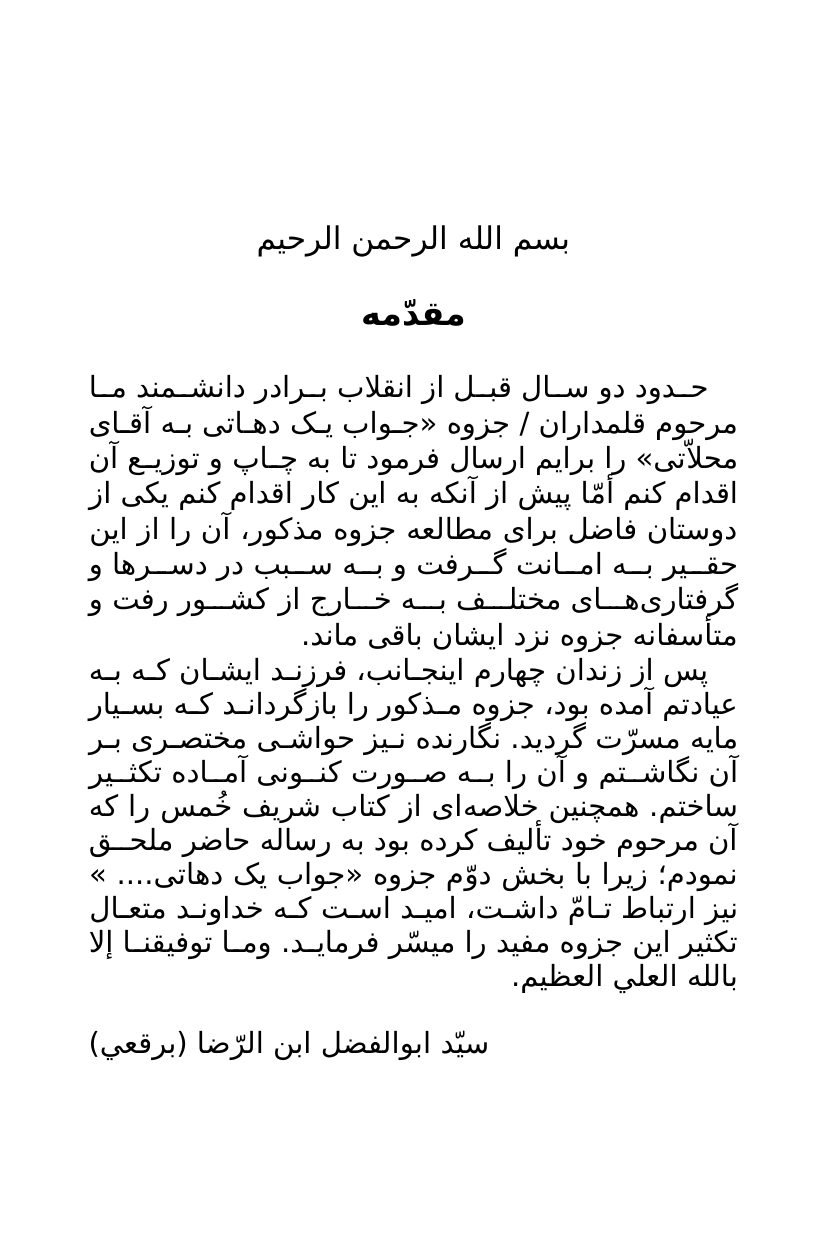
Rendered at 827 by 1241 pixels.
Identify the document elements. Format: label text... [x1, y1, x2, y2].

text مقدّمه [89, 294, 738, 333]
text پس از زندان چهارم اینجانب، فرزند ایشان که به عیادتم آمده بود، جزوه مذکور را بازگرداند که بسیار مایه مسرّت گردید. نگارنده نیز حواشی مختصری بر آن نگاشتم و آن را به صورت کنونی آماده تکثیر ساختم. همچنین خلاصه‌ای از کتاب شریف خُمس را که آن مرحوم خود تألیف کرده بود به رساله حاضر ملحق نمودم؛ زیرا با بخش دوّم جزوه «جواب یک دهاتی.... » نیز ارتباط تامّ داشت، امید است که خداوند متعال تکثیر این جزوه مفید را میسّر فرماید. وما توفيقنا إلا بالله العلي العظيم. [89, 653, 738, 993]
text سيّد ابوالفضل ابن الرّضا (برقعي) [89, 1026, 738, 1060]
text حدود دو سال قبل از انقلاب برادر دانشمند ما مرحوم قلمداران / جزوه «جواب یک دهاتی به آقای محلاّتی» را برایم ارسال فرمود تا به چاپ و توزیع آن اقدام کنم أمّا پیش از آنکه به این کار اقدام کنم یکی از دوستان فاضل برای مطالعه جزوه مذکور، آن را از این حقیر به امانت گرفت و به سبب در دسرها و گرفتاری‌های مختلف به خارج از کشور رفت و متأسفانه جزوه نزد ایشان باقی ماند. [89, 371, 738, 652]
text بسم الله الرحمن الرحیم [89, 221, 738, 257]
